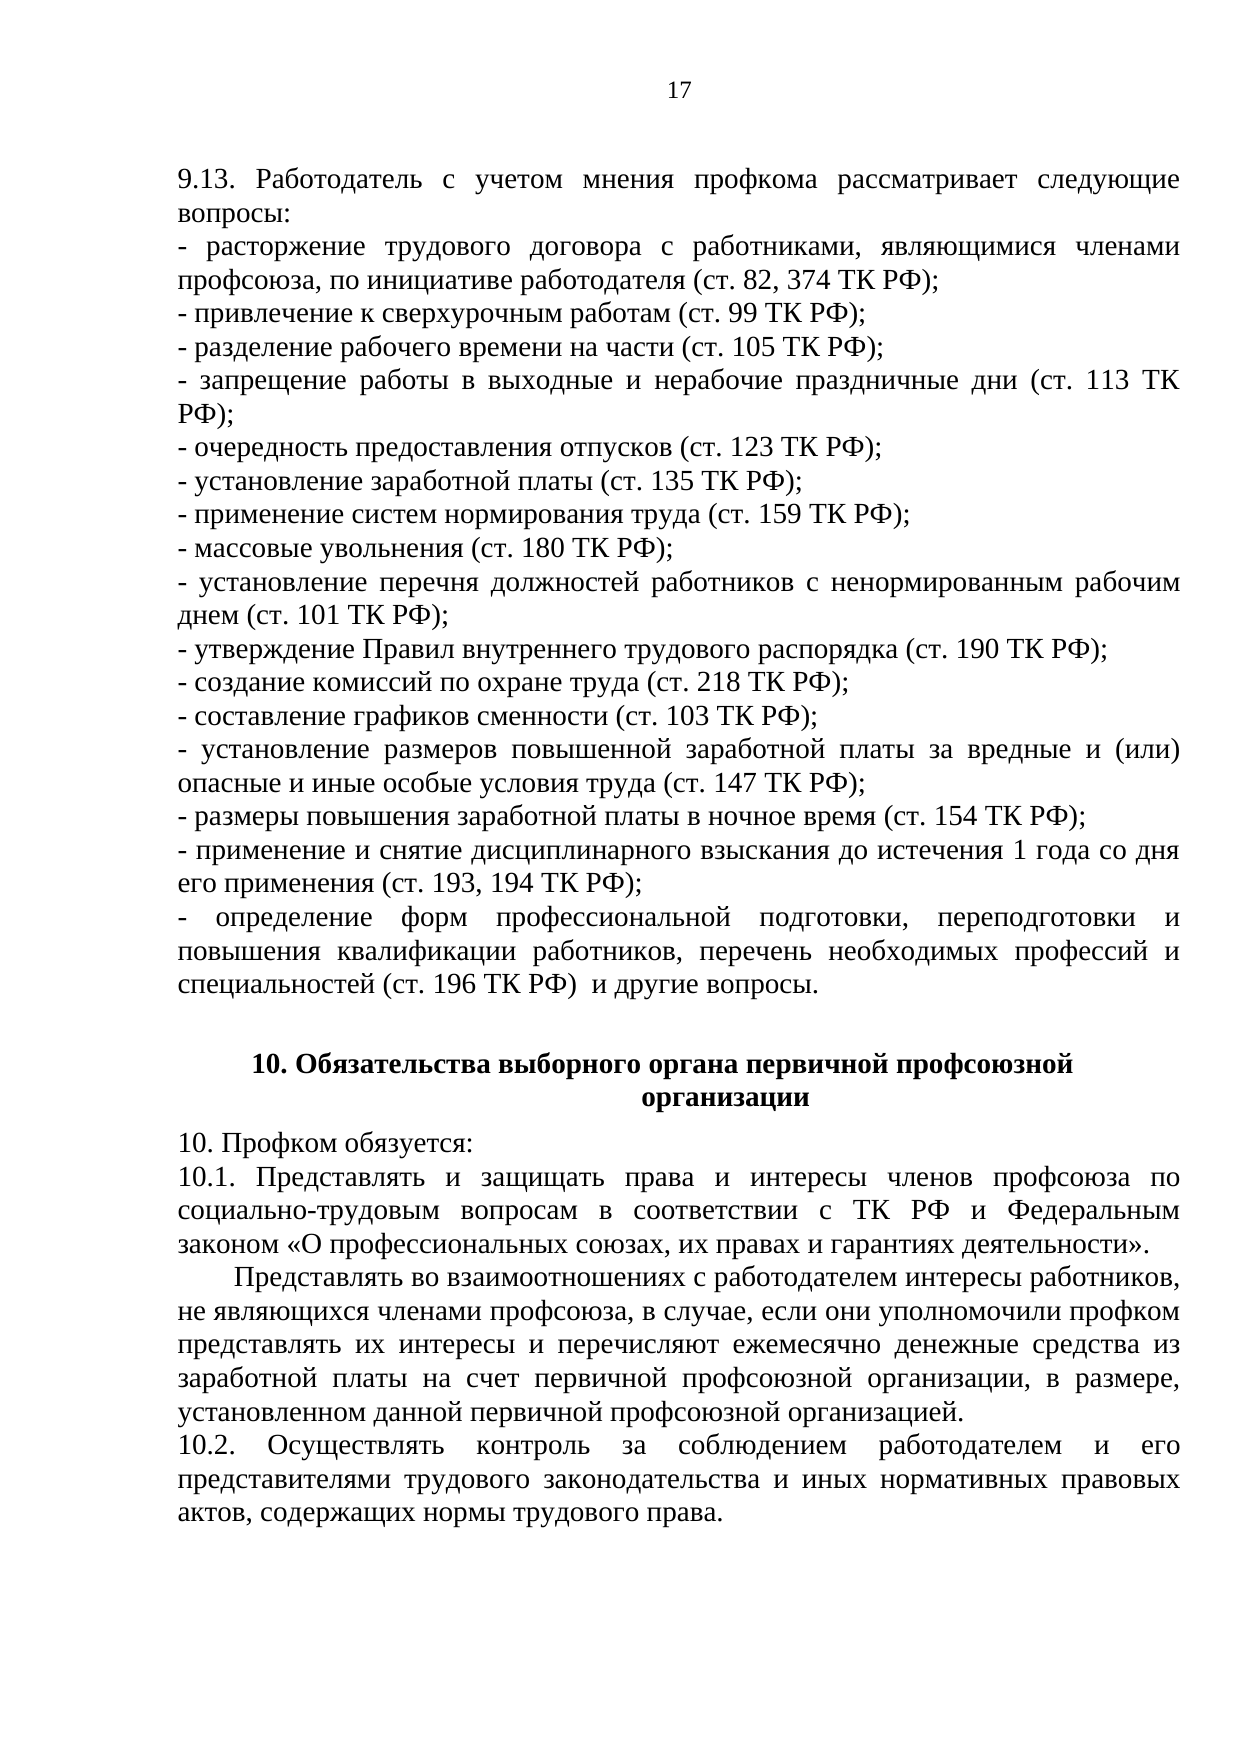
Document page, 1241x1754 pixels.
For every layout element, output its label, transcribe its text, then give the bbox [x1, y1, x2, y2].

text - очередность предоставления отпусков (ст. 123 ТК РФ); [177, 429, 1181, 463]
text 10. Профком обязуется: [177, 1125, 1181, 1159]
text - применение систем нормирования труда (ст. 159 ТК РФ); [177, 497, 1181, 530]
text - разделение рабочего времени на части (ст. 105 ТК РФ); [177, 329, 1181, 362]
text - запрещение работы в выходные и нерабочие праздничные дни (ст. 113 ТК РФ); [177, 362, 1181, 429]
text - составление графиков сменности (ст. 103 ТК РФ); [177, 698, 1181, 731]
text - определение форм профессиональной подготовки, переподготовки и повышения квалификации работников, перечень необходимых профессий и специальностей (ст. 196 ТК РФ) и другие вопросы. [177, 899, 1181, 1000]
text - массовые увольнения (ст. 180 ТК РФ); [177, 530, 1181, 564]
text - утверждение Правил внутреннего трудового распорядка (ст. 190 ТК РФ); [177, 631, 1181, 664]
text - применение и снятие дисциплинарного взыскания до истечения 1 года со дня его применения (ст. 193, 194 ТК РФ); [177, 832, 1181, 899]
text - установление размеров повышенной заработной платы за вредные и (или) опасные и иные особые условия труда (ст. 147 ТК РФ); [177, 731, 1181, 798]
text 10. Обязательства выборного органа первичной профсоюзной [177, 1046, 1181, 1079]
text 10.1. Представлять и защищать права и интересы членов профсоюза по социально-трудовым вопросам в соответствии с ТК РФ и Федеральным законом «О профессиональных союзах, их правах и гарантиях деятельности». [177, 1159, 1181, 1259]
text организации [177, 1079, 1181, 1113]
text 9.13. Работодатель с учетом мнения профкома рассматривает следующие вопросы: [177, 161, 1181, 228]
text Представлять во взаимоотношениях с работодателем интересы работников, не являющихся членами профсоюза, в случае, если они уполномочили профком представлять их интересы и перечисляют ежемесячно денежные средства из заработной платы на счет первичной профсоюзной организации, в размере, установленном данной первичной профсоюзной организацией. [177, 1259, 1181, 1427]
text - привлечение к сверхурочным работам (ст. 99 ТК РФ); [177, 295, 1181, 329]
text - установление заработной платы (ст. 135 ТК РФ); [177, 463, 1181, 497]
text - создание комиссий по охране труда (ст. 218 ТК РФ); [177, 664, 1181, 698]
text - расторжение трудового договора с работниками, являющимися членами профсоюза, по инициативе работодателя (ст. 82, 374 ТК РФ); [177, 228, 1181, 295]
text 10.2. Осуществлять контроль за соблюдением работодателем и его представителями трудового законодательства и иных нормативных правовых актов, содержащих нормы трудового права. [177, 1427, 1181, 1528]
text - установление перечня должностей работников с ненормированным рабочим днем (ст. 101 ТК РФ); [177, 564, 1181, 631]
text - размеры повышения заработной платы в ночное время (ст. 154 ТК РФ); [177, 798, 1181, 832]
